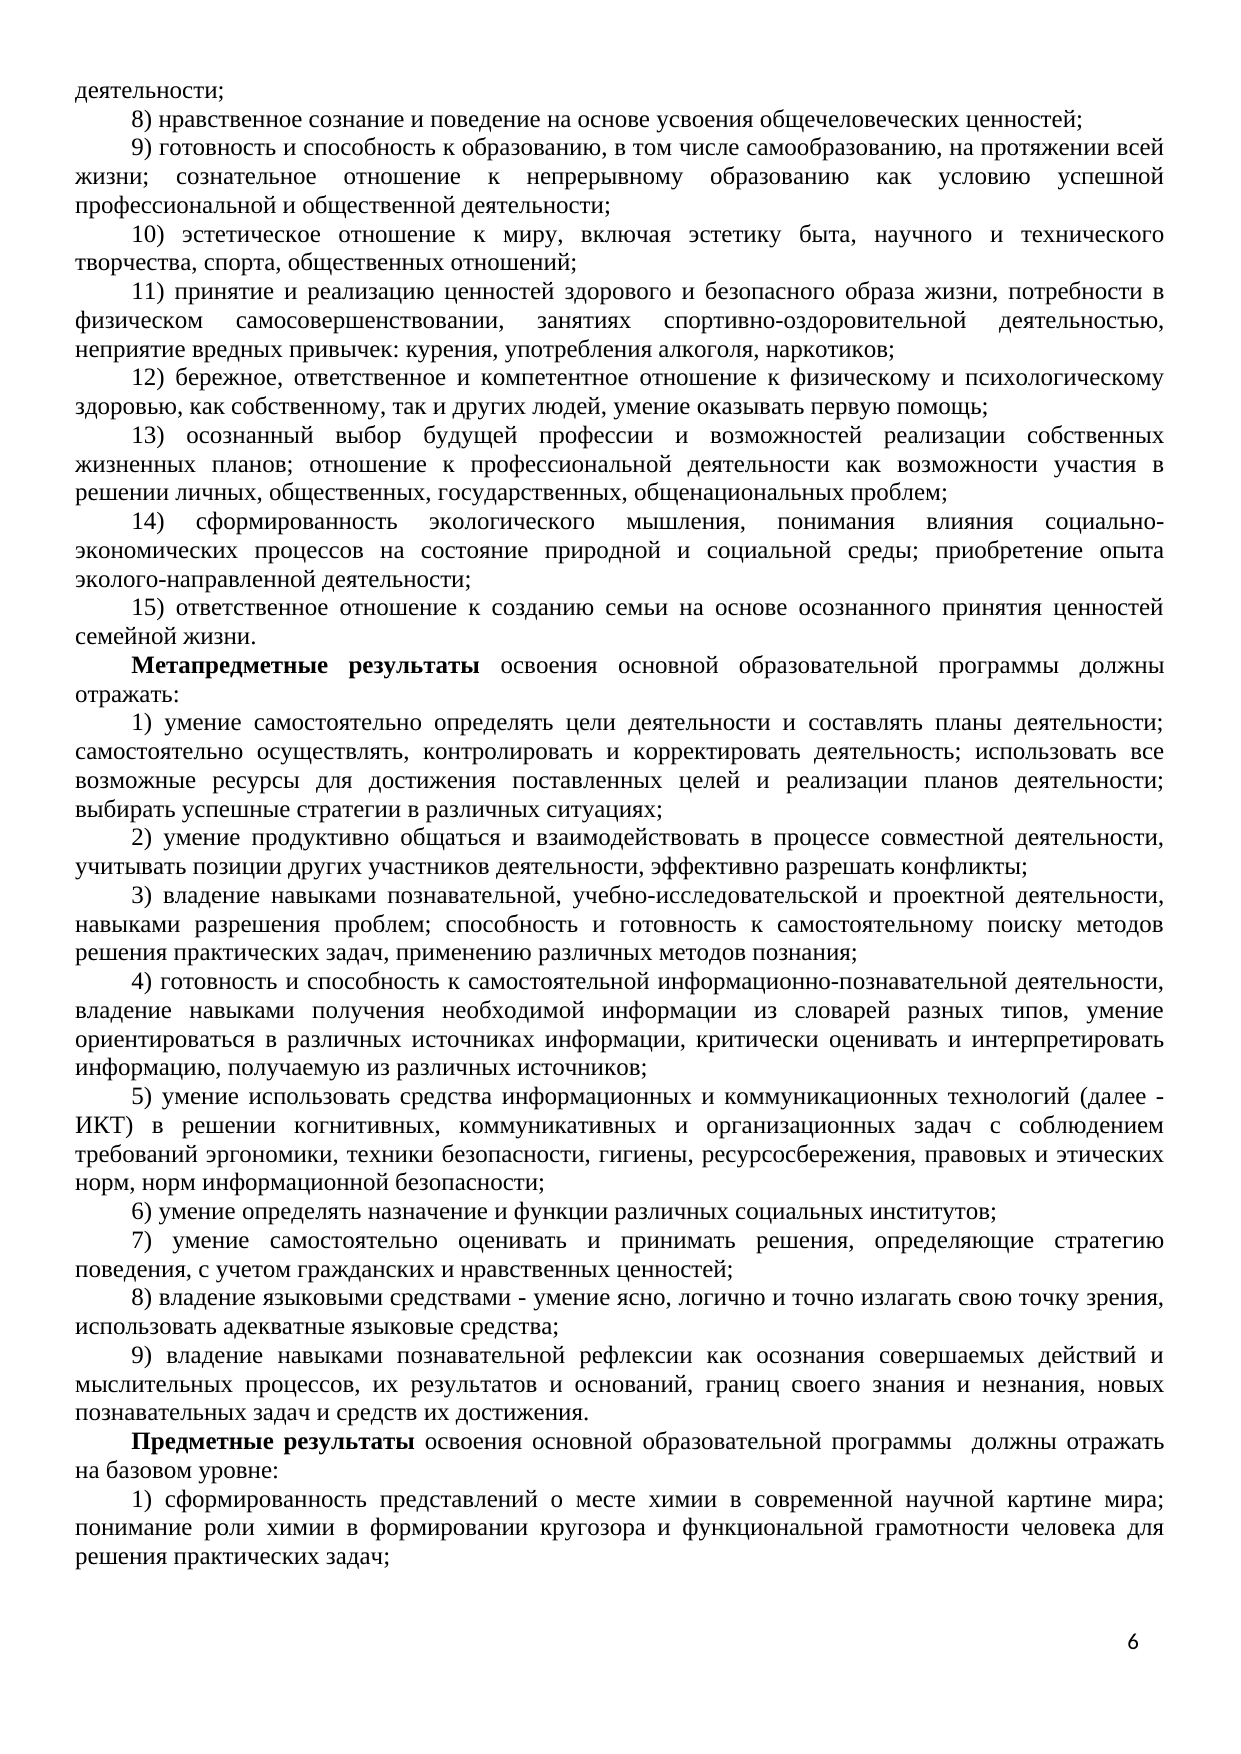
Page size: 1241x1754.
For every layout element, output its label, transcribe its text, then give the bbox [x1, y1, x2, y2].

text 5) умение использовать средства информационных и коммуникационных технологий (далее - ИКТ) в решении когнитивных, коммуникативных и организационных задач с соблюдением требований эргономики, техники безопасности, гигиены, ресурсосбережения, правовых и этических норм, норм информационной безопасности; [75, 1081, 1165, 1196]
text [75, 75, 1165, 104]
text 6) умение определять назначение и функции различных социальных институтов; [75, 1196, 1165, 1225]
text 1) сформированность представлений о месте химии в современной научной картине мира; понимание роли химии в формировании кругозора и функциональной грамотности человека для решения практических задач; [75, 1484, 1165, 1570]
text 3) владение навыками познавательной, учебно-исследовательской и проектной деятельности, навыками разрешения проблем; способность и готовность к самостоятельному поиску методов решения практических задач, применению различных методов познания; [75, 880, 1165, 966]
text 10) эстетическое отношение к миру, включая эстетику быта, научного и технического творчества, спорта, общественных отношений; [75, 219, 1165, 276]
text 1) умение самостоятельно определять цели деятельности и составлять планы деятельности; самостоятельно осуществлять, контролировать и корректировать деятельность; использовать все возможные ресурсы для достижения поставленных целей и реализации планов деятельности; выбирать успешные стратегии в различных ситуациях; [75, 707, 1165, 822]
text Метапредметные результаты освоения основной образовательной программы должны отражать: [75, 650, 1165, 707]
text 9) готовность и способность к образованию, в том числе самообразованию, на протяжении всей жизни; сознательное отношение к непрерывному образованию как условию успешной профессиональной и общественной деятельности; [75, 132, 1165, 219]
text 12) бережное, ответственное и компетентное отношение к физическому и психологическому здоровью, как собственному, так и других людей, умение оказывать первую помощь; [75, 362, 1165, 420]
text 8) владение языковыми средствами - умение ясно, логично и точно излагать свою точку зрения, использовать адекватные языковые средства; [75, 1282, 1165, 1340]
text 11) принятие и реализацию ценностей здорового и безопасного образа жизни, потребности в физическом самосовершенствовании, занятиях спортивно-оздоровительной деятельностью, неприятие вредных привычек: курения, употребления алкоголя, наркотиков; [75, 276, 1165, 362]
text 2) умение продуктивно общаться и взаимодействовать в процессе совместной деятельности, учитывать позиции других участников деятельности, эффективно разрешать конфликты; [75, 822, 1165, 880]
text 13) осознанный выбор будущей профессии и возможностей реализации собственных жизненных планов; отношение к профессиональной деятельности как возможности участия в решении личных, общественных, государственных, общенациональных проблем; [75, 420, 1165, 506]
text 14) сформированность экологического мышления, понимания влияния социально-экономических процессов на состояние природной и социальной среды; приобретение опыта эколого-направленной деятельности; [75, 506, 1165, 592]
text 8) нравственное сознание и поведение на основе усвоения общечеловеческих ценностей; [75, 104, 1165, 132]
text 9) владение навыками познавательной рефлексии как осознания совершаемых действий и мыслительных процессов, их результатов и оснований, границ своего знания и незнания, новых познавательных задач и средств их достижения. [75, 1340, 1165, 1426]
text 4) готовность и способность к самостоятельной информационно-познавательной деятельности, владение навыками получения необходимой информации из словарей разных типов, умение ориентироваться в различных источниках информации, критически оценивать и интерпретировать информацию, получаемую из различных источников; [75, 966, 1165, 1081]
text 7) умение самостоятельно оценивать и принимать решения, определяющие стратегию поведения, с учетом гражданских и нравственных ценностей; [75, 1225, 1165, 1282]
text Предметные результаты освоения основной образовательной программы должны отражать на базовом уровне: [75, 1426, 1165, 1484]
text 15) ответственное отношение к созданию семьи на основе осознанного принятия ценностей семейной жизни. [75, 592, 1165, 650]
